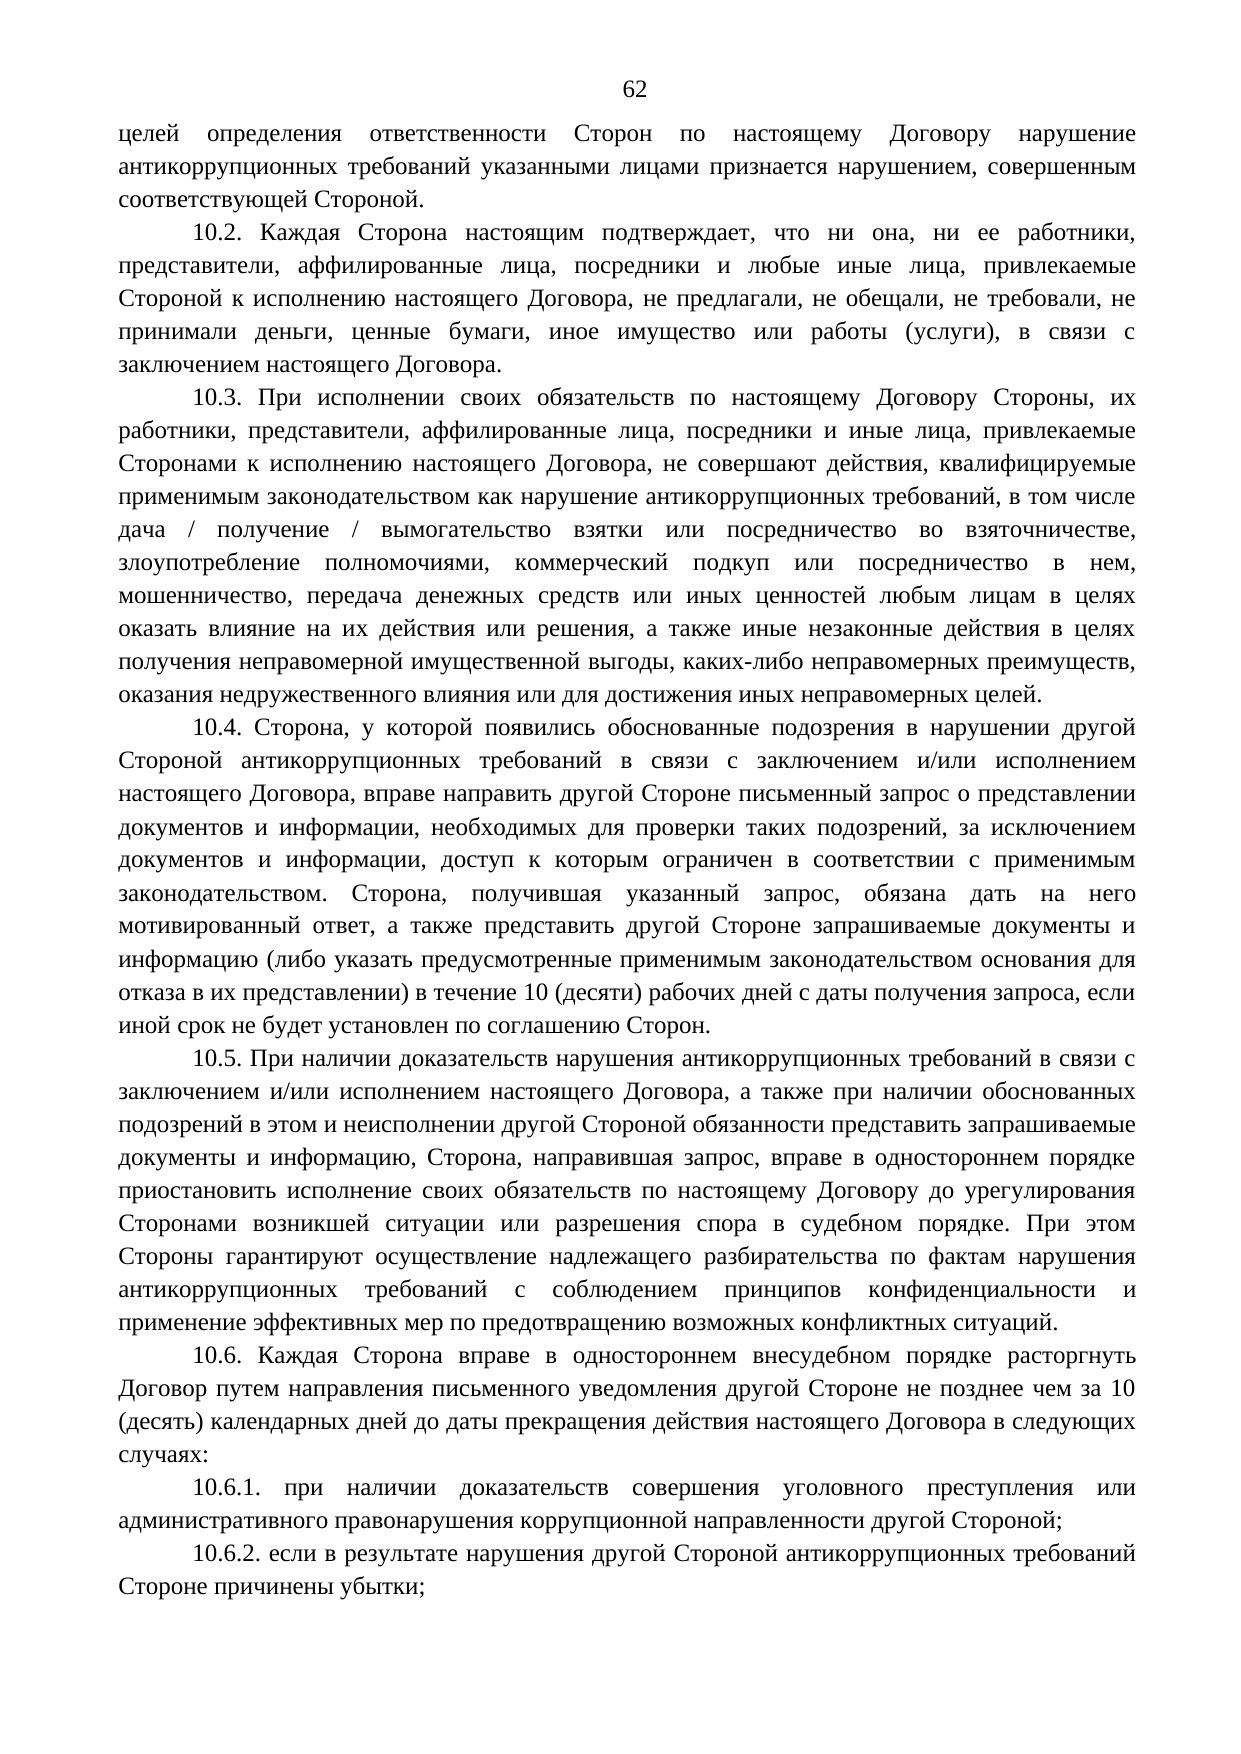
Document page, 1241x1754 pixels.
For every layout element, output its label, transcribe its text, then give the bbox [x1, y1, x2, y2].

text 10.2. Каждая Сторона настоящим подтверждает, что ни она, ни ее работники, представители, аффилированные лица, посредники и любые иные лица, привлекаемые Стороной к исполнению настоящего Договора, не предлагали, не обещали, не требовали, не принимали деньги, ценные бумаги, иное имущество или работы (услуги), в связи с заключением настоящего Договора. [118, 217, 1137, 378]
text 10.6. Каждая Сторона вправе в одностороннем внесудебном порядке расторгнуть Договор путем направления письменного уведомления другой Стороне не позднее чем за 10 (десять) календарных дней до даты прекращения действия настоящего Договора в следующих случаях: [118, 1340, 1137, 1468]
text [118, 118, 1137, 213]
text 10.3. При исполнении своих обязательств по настоящему Договору Стороны, их работники, представители, аффилированные лица, посредники и иные лица, привлекаемые Сторонами к исполнению настоящего Договора, не совершают действия, квалифицируемые применимым законодательством как нарушение антикоррупционных требований, в том числе дача / получение / вымогательство взятки или посредничество во взяточничестве, злоупотребление полномочиями, коммерческий подкуп или посредничество в нем, мошенничество, передача денежных средств или иных ценностей любым лицам в целях оказать влияние на их действия или решения, а также иные незаконные действия в целях получения неправомерной имущественной выгоды, каких-либо неправомерных преимуществ, оказания недружественного влияния или для достижения иных неправомерных целей. [118, 382, 1137, 708]
text 10.4. Сторона, у которой появились обоснованные подозрения в нарушении другой Стороной антикоррупционных требований в связи с заключением и/или исполнением настоящего Договора, вправе направить другой Стороне письменный запрос о представлении документов и информации, необходимых для проверки таких подозрений, за исключением документов и информации, доступ к которым ограничен в соответствии с применимым законодательством. Сторона, получившая указанный запрос, обязана дать на него мотивированный ответ, а также представить другой Стороне запрашиваемые документы и информацию (либо указать предусмотренные применимым законодательством основания для отказа в их представлении) в течение 10 (десяти) рабочих дней с даты получения запроса, если иной срок не будет установлен по соглашению Сторон. [118, 712, 1137, 1038]
text 10.6.2. если в результате нарушения другой Стороной антикоррупционных требований Стороне причинены убытки; [118, 1538, 1137, 1600]
text 10.5. При наличии доказательств нарушения антикоррупционных требований в связи с заключением и/или исполнением настоящего Договора, а также при наличии обоснованных подозрений в этом и неисполнении другой Стороной обязанности представить запрашиваемые документы и информацию, Сторона, направившая запрос, вправе в одностороннем порядке приостановить исполнение своих обязательств по настоящему Договору до урегулирования Сторонами возникшей ситуации или разрешения спора в судебном порядке. При этом Стороны гарантируют осуществление надлежащего разбирательства по фактам нарушения антикоррупционных требований с соблюдением принципов конфиденциальности и применение эффективных мер по предотвращению возможных конфликтных ситуаций. [118, 1043, 1137, 1336]
text 10.6.1. при наличии доказательств совершения уголовного преступления или административного правонарушения коррупционной направленности другой Стороной; [118, 1472, 1137, 1534]
